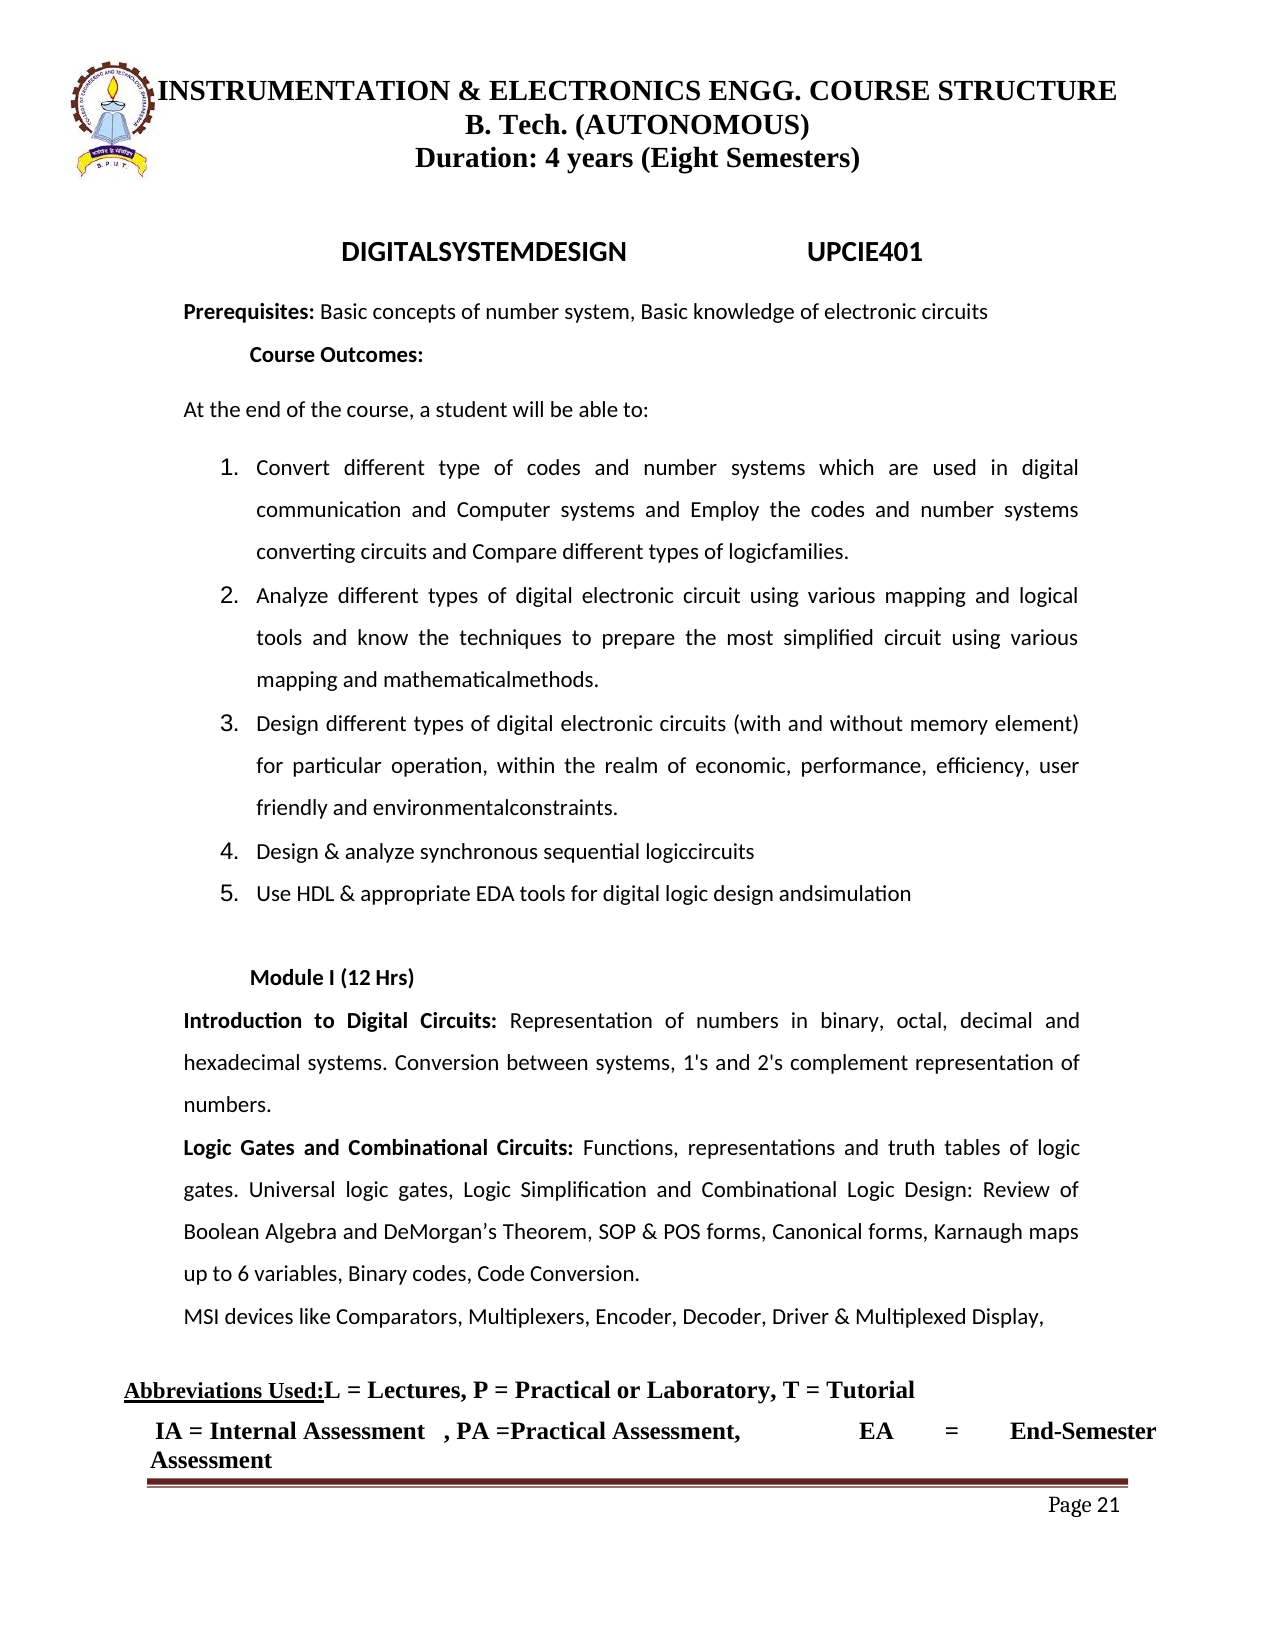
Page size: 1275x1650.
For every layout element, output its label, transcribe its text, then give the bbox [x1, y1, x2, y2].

text Logic Gates and Combinational Circuits: Functions, representations and truth tables of logic gates. Universal logic gates, Logic Simplification and Combinational Logic Design: Review of Boolean Algebra and DeMorgan’s Theorem, SOP & POS forms, Canonical forms, Karnaugh maps up to 6 variables, Binary codes, Code Conversion. [183, 1133, 1081, 1288]
text Abbreviations Used:L = Lectures, P = Practical or Laboratory, T = Tutorial [123, 1376, 1214, 1404]
text At the end of the course, a student will be able to: [183, 396, 1214, 424]
picture [63, 52, 162, 181]
text Introduction to Digital Circuits: Representation of numbers in binary, octal, decimal and hexadecimal systems. Conversion between systems, 1's and 2's complement representation of numbers. [183, 1006, 1081, 1118]
list Analyze different types of digital electronic circuit using various mapping and logical tools and know the techniques to prepare the most simplified circuit using various mapping and mathematicalmethods. [220, 581, 1081, 693]
subtitle Course Outcomes: [249, 340, 1214, 368]
subtitle Module I (12 Hrs) [249, 963, 1214, 991]
text Prerequisites: Basic concepts of number system, Basic knowledge of electronic circuits [183, 297, 1214, 325]
list Use HDL & appropriate EDA tools for digital logic design andsimulation [220, 879, 1214, 908]
list Design & analyze synchronous sequential logiccircuits [220, 837, 1214, 865]
text DIGITALSYSTEMDESIGN UPCIE401 [102, 233, 1162, 268]
text MSI devices like Comparators, Multiplexers, Encoder, Decoder, Driver & Multiplexed Display, [183, 1302, 1214, 1330]
list Design different types of digital electronic circuits (with and without memory element) for particular operation, within the realm of economic, performance, efficiency, user friendly and environmentalconstraints. [220, 708, 1081, 821]
subtitle IA = Internal Assessment , PA =Practical Assessment, EA = End-Semester Assessment [150, 1417, 1160, 1473]
list Convert different type of codes and number systems which are used in digital communication and Computer systems and Employ the codes and number systems converting circuits and Compare different types of logicfamilies. [220, 452, 1081, 565]
